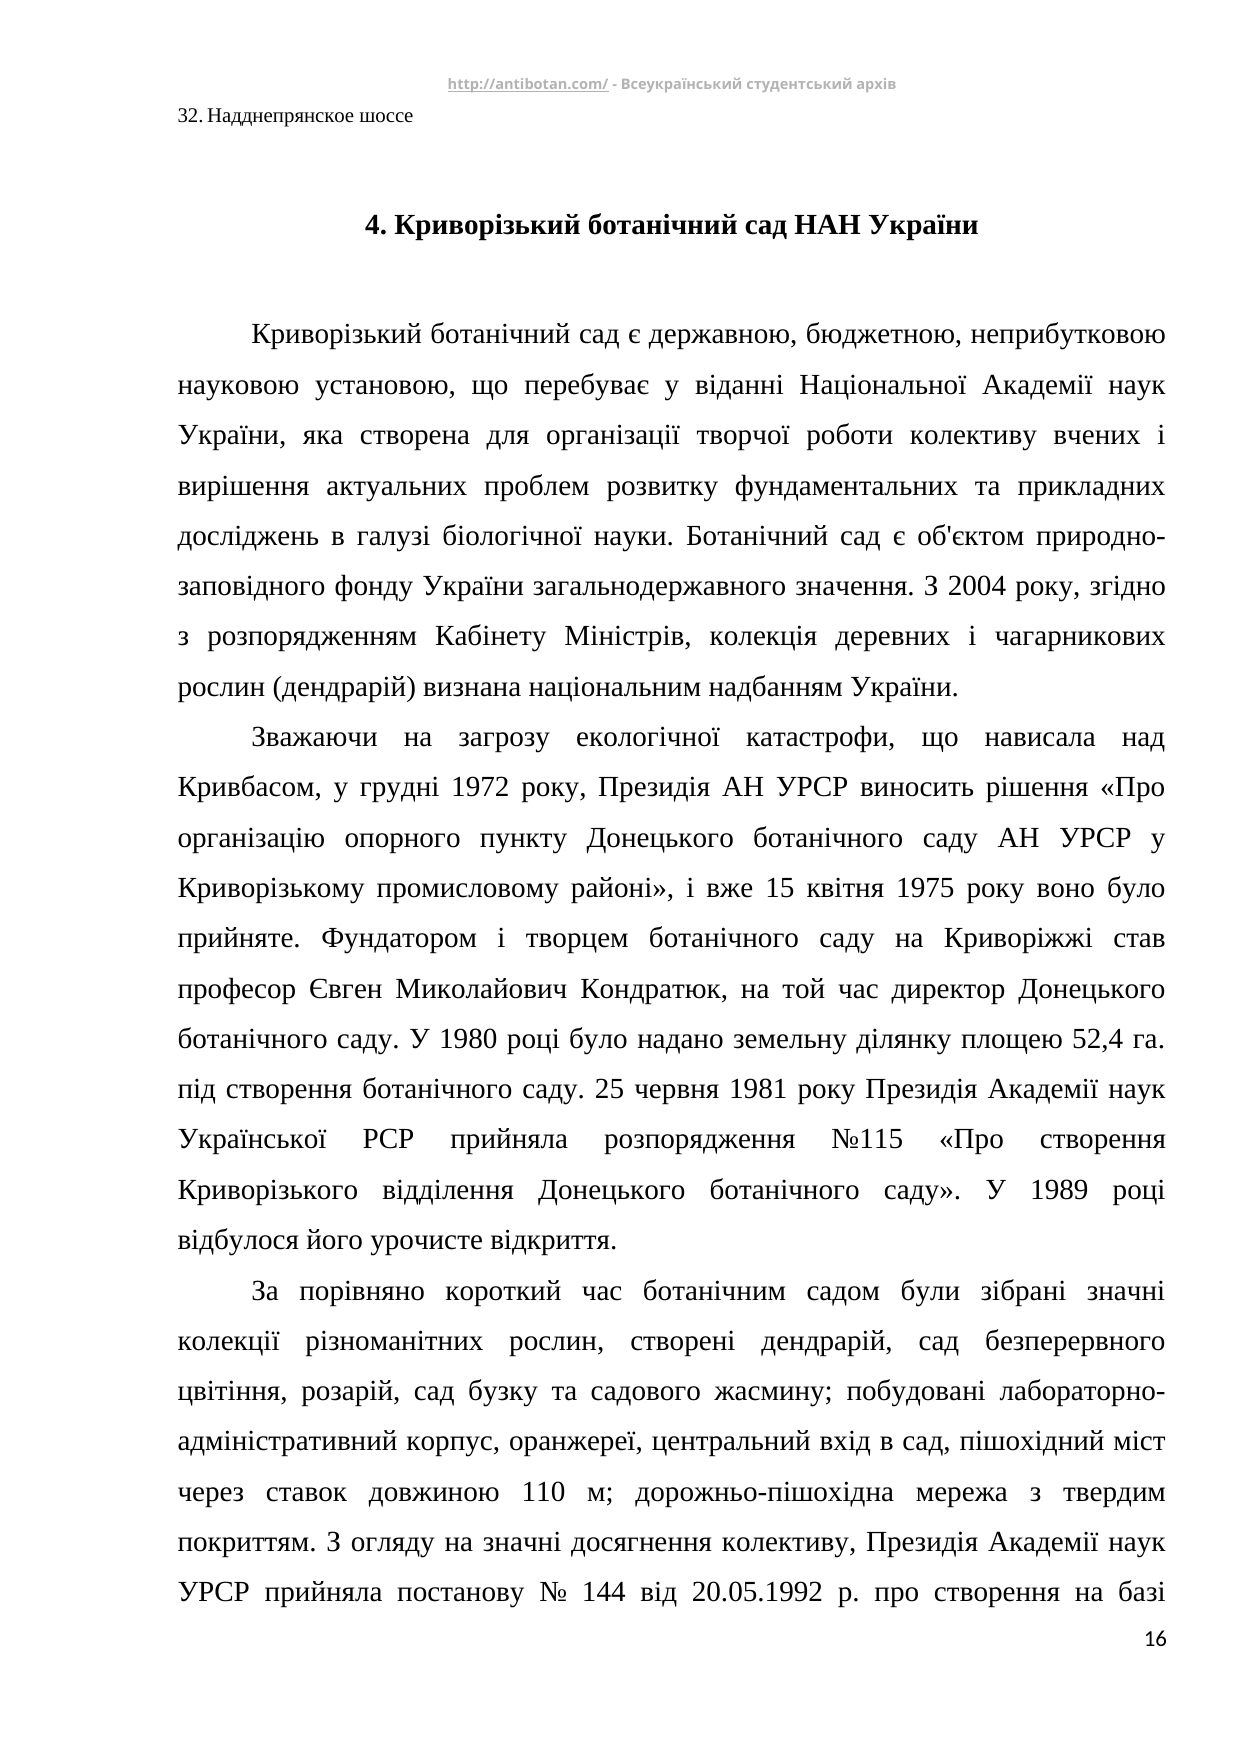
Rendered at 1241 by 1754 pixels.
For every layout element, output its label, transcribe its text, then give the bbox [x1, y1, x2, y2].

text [177, 1273, 1167, 1608]
text Криворізький ботанічний сад є державною, бюджетною, неприбутковою науковою установою, що перебуває у віданні Національної Академії наук України, яка створена для організації творчої роботи колективу вчених і вирішення актуальних проблем розвитку фундаментальних та прикладних досліджень в галузі біологічної науки. Ботанічний сад є об'єктом природно-заповідного фонду України загальнодержавного значення. З 2004 року, згідно з розпорядженням Кабінету Міністрів, колекція деревних і чагарникових рослин (дендрарій) визнана національним надбанням України. [177, 317, 1167, 702]
text Зважаючи на загрозу екологічної катастрофи, що нависала над Кривбасом, у грудні 1972 року, Президія АН УРСР виносить рішення «Про організацію опорного пункту Донецького ботанічного саду АН УРСР у Криворізькому промисловому районі», і вже 15 квітня 1975 року воно було прийняте. Фундатором і творцем ботанічного саду на Криворіжжі став професор Євген Миколайович Кондратюк, на той час директор Донецького ботанічного саду. У 1980 році було надано земельну ділянку площею 52,4 га. під створення ботанічного саду. 25 червня 1981 року Президія Академії наук Української РСР прийняла розпорядження №115 «Про створення Криворізького відділення Донецького ботанічного саду». У 1989 році відбулося його урочисте відкриття. [177, 719, 1167, 1256]
text 4. Криворізький ботанічний сад НАН України [177, 207, 1167, 241]
list Надднепрянское шоссе [177, 103, 507, 127]
